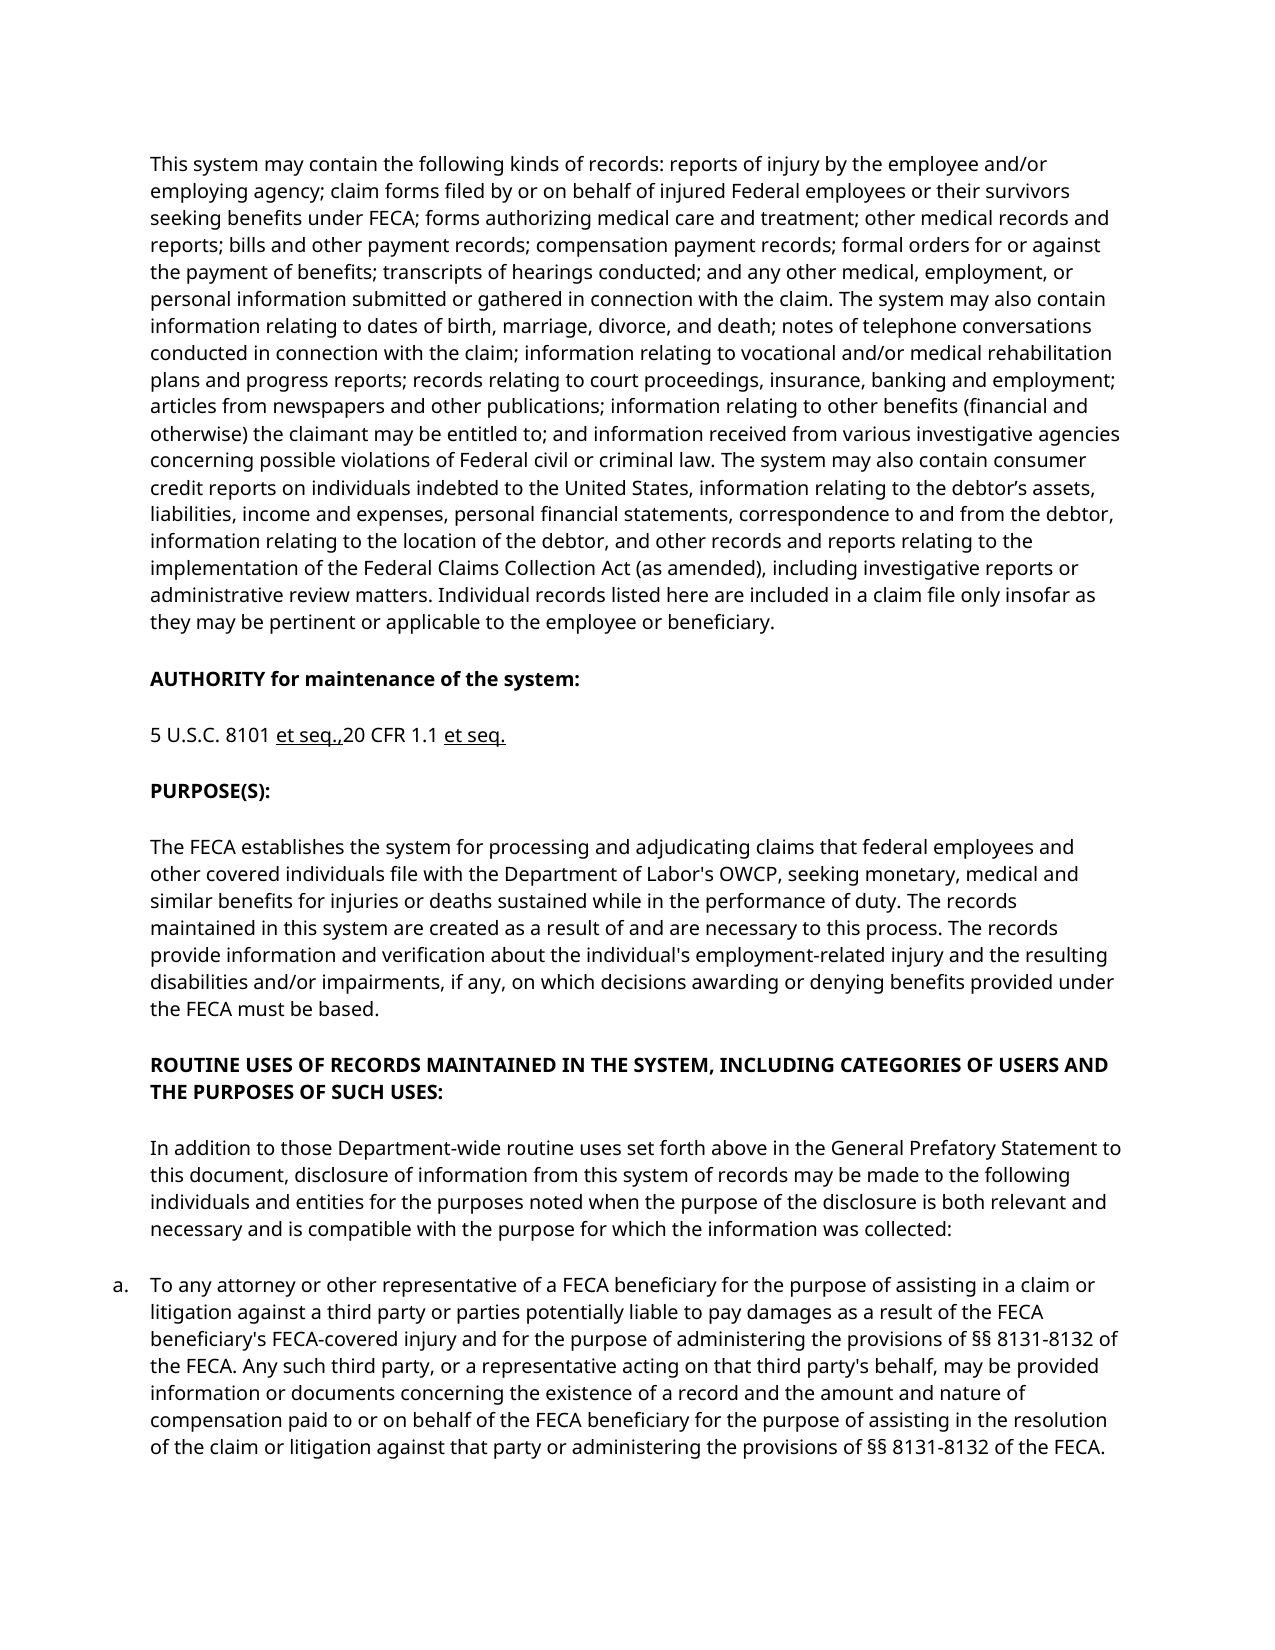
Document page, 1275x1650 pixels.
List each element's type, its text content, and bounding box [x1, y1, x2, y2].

text PURPOSE(S): [150, 777, 1125, 804]
text The FECA establishes the system for processing and adjudicating claims that federal employees and other covered individuals file with the Department of Labor's OWCP, seeking monetary, medical and similar benefits for injuries or deaths sustained while in the performance of duty. The records maintained in this system are created as a result of and are necessary to this process. The records provide information and verification about the individual's employment-related injury and the resulting disabilities and/or impairments, if any, on which decisions awarding or denying benefits provided under the FECA must be based. [150, 833, 1125, 1022]
text ROUTINE USES OF RECORDS MAINTAINED IN THE SYSTEM, INCLUDING CATEGORIES OF USERS AND THE PURPOSES OF SUCH USES: [150, 1051, 1125, 1105]
list To any attorney or other representative of a FECA beneficiary for the purpose of assisting in a claim or litigation against a third party or parties potentially liable to pay damages as a result of the FECA beneficiary's FECA-covered injury and for the purpose of administering the provisions of §§ 8131-8132 of the FECA. Any such third party, or a representative acting on that third party's behalf, may be provided information or documents concerning the existence of a record and the amount and nature of compensation paid to or on behalf of the FECA beneficiary for the purpose of assisting in the resolution of the claim or litigation against that party or administering the provisions of §§ 8131-8132 of the FECA. [112, 1271, 1125, 1460]
text AUTHORITY for maintenance of the system: [150, 665, 1125, 692]
text In addition to those Department-wide routine uses set forth above in the General Prefatory Statement to this document, disclosure of information from this system of records may be made to the following individuals and entities for the purposes noted when the purpose of the disclosure is both relevant and necessary and is compatible with the purpose for which the information was collected: [150, 1134, 1125, 1242]
text 5 U.S.C. 8101 et seq.,20 CFR 1.1 et seq. [150, 721, 1125, 748]
text This system may contain the following kinds of records: reports of injury by the employee and/or employing agency; claim forms filed by or on behalf of injured Federal employees or their survivors seeking benefits under FECA; forms authorizing medical care and treatment; other medical records and reports; bills and other payment records; compensation payment records; formal orders for or against the payment of benefits; transcripts of hearings conducted; and any other medical, employment, or personal information submitted or gathered in connection with the claim. The system may also contain information relating to dates of birth, marriage, divorce, and death; notes of telephone conversations conducted in connection with the claim; information relating to vocational and/or medical rehabilitation plans and progress reports; records relating to court proceedings, insurance, banking and employment; articles from newspapers and other publications; information relating to other benefits (financial and otherwise) the claimant may be entitled to; and information received from various investigative agencies concerning possible violations of Federal civil or criminal law. The system may also contain consumer credit reports on individuals indebted to the United States, information relating to the debtor’s assets, liabilities, income and expenses, personal financial statements, correspondence to and from the debtor, information relating to the location of the debtor, and other records and reports relating to the implementation of the Federal Claims Collection Act (as amended), including investigative reports or administrative review matters. Individual records listed here are included in a claim file only insofar as they may be pertinent or applicable to the employee or beneficiary. [150, 150, 1125, 636]
